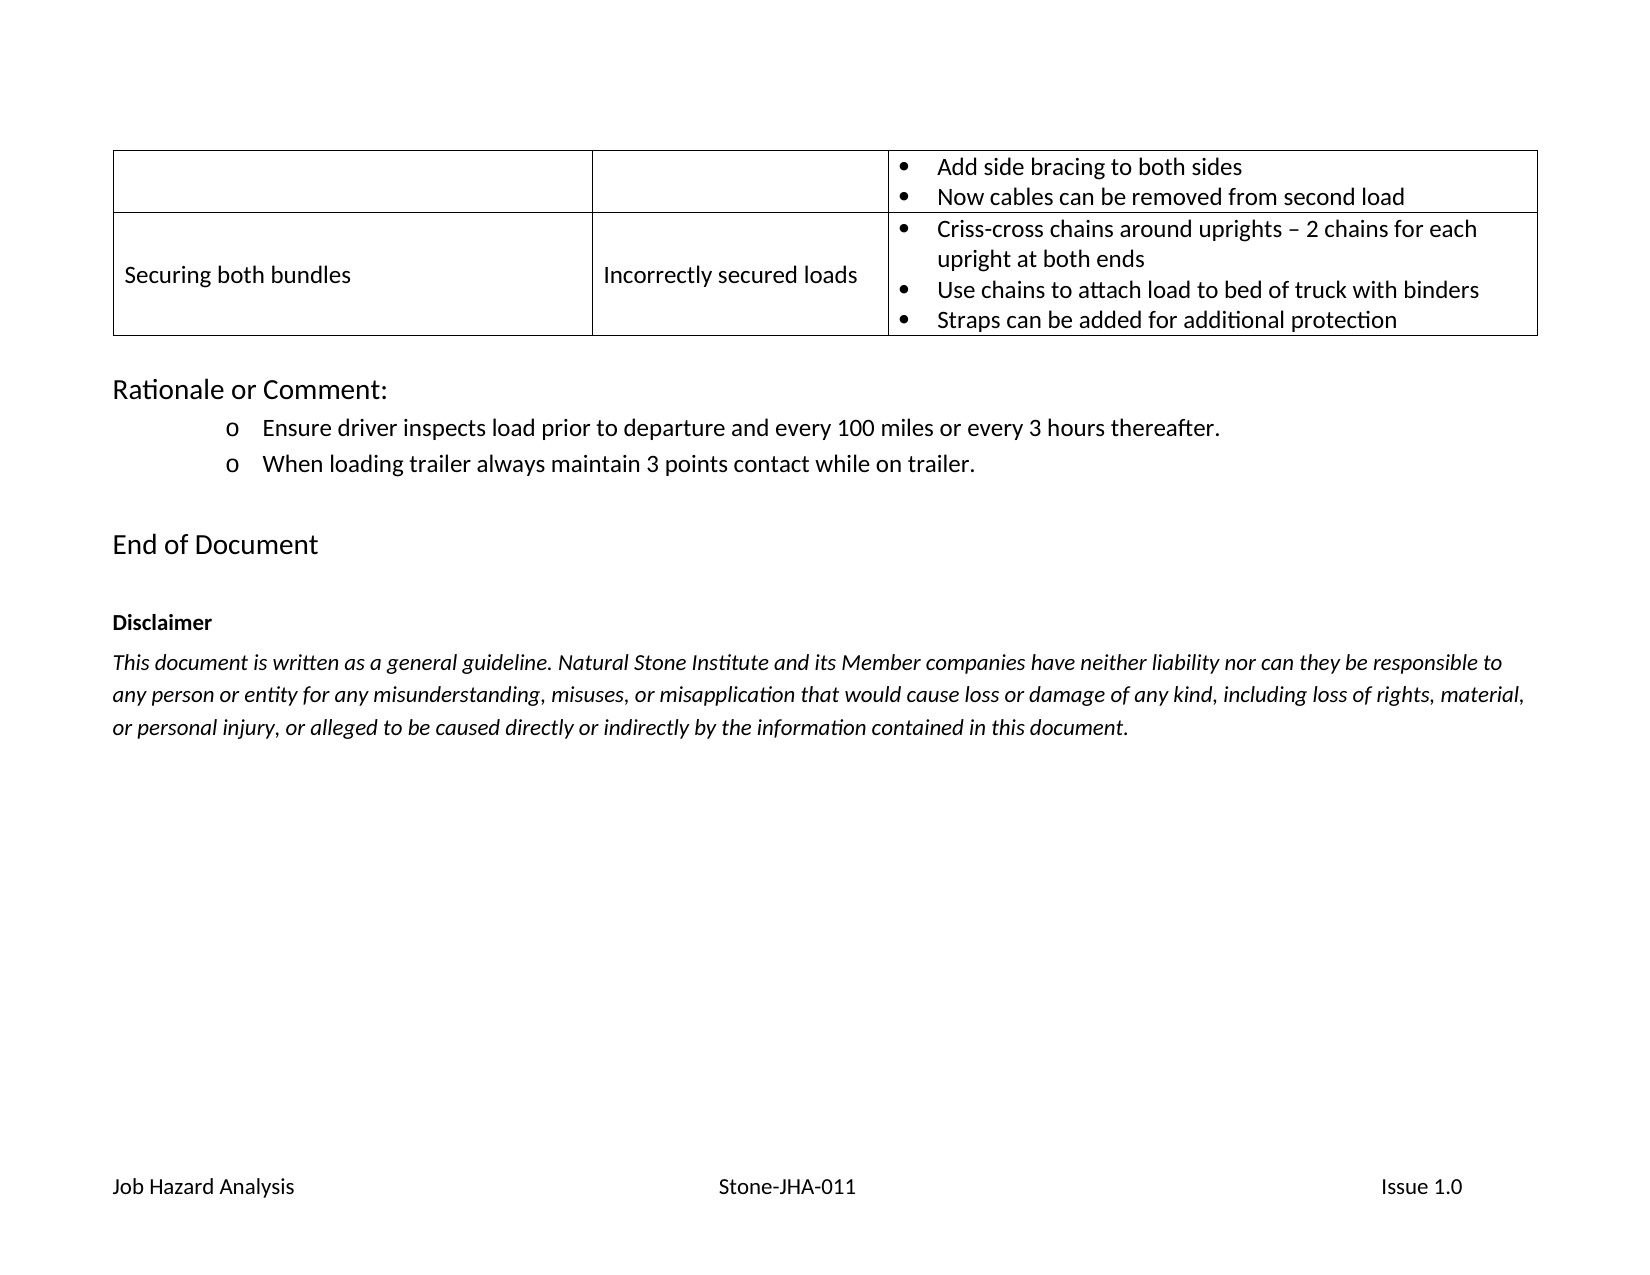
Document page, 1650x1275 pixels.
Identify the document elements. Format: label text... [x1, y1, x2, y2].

table_cell Incorrectly secured loads [593, 213, 888, 335]
text Disclaimer [112, 608, 1537, 636]
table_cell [593, 151, 888, 212]
text Rationale or Comment: [112, 371, 1537, 407]
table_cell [114, 151, 592, 212]
text End of Document [112, 526, 1537, 562]
text This document is written as a general guideline. Natural Stone Institute and its Member companies have neither liability nor can they be responsible to any person or entity for any misunderstanding, misuses, or misapplication that would cause loss or damage of any kind, including loss of rights, material, or personal injury, or alleged to be caused directly or indirectly by the information contained in this document. [112, 648, 1537, 741]
table_cell Securing both bundles [114, 213, 592, 335]
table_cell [889, 151, 1537, 212]
list Ensure driver inspects load prior to departure and every 100 miles or every 3 hours thereafter. [225, 412, 1537, 444]
table_cell Criss-cross chains around uprights – 2 chains for each upright at both ends Use chains to attach load to bed of truck with binders Straps can be added for additional protection [889, 213, 1537, 335]
list When loading trailer always maintain 3 points contact while on trailer. [225, 449, 1537, 480]
